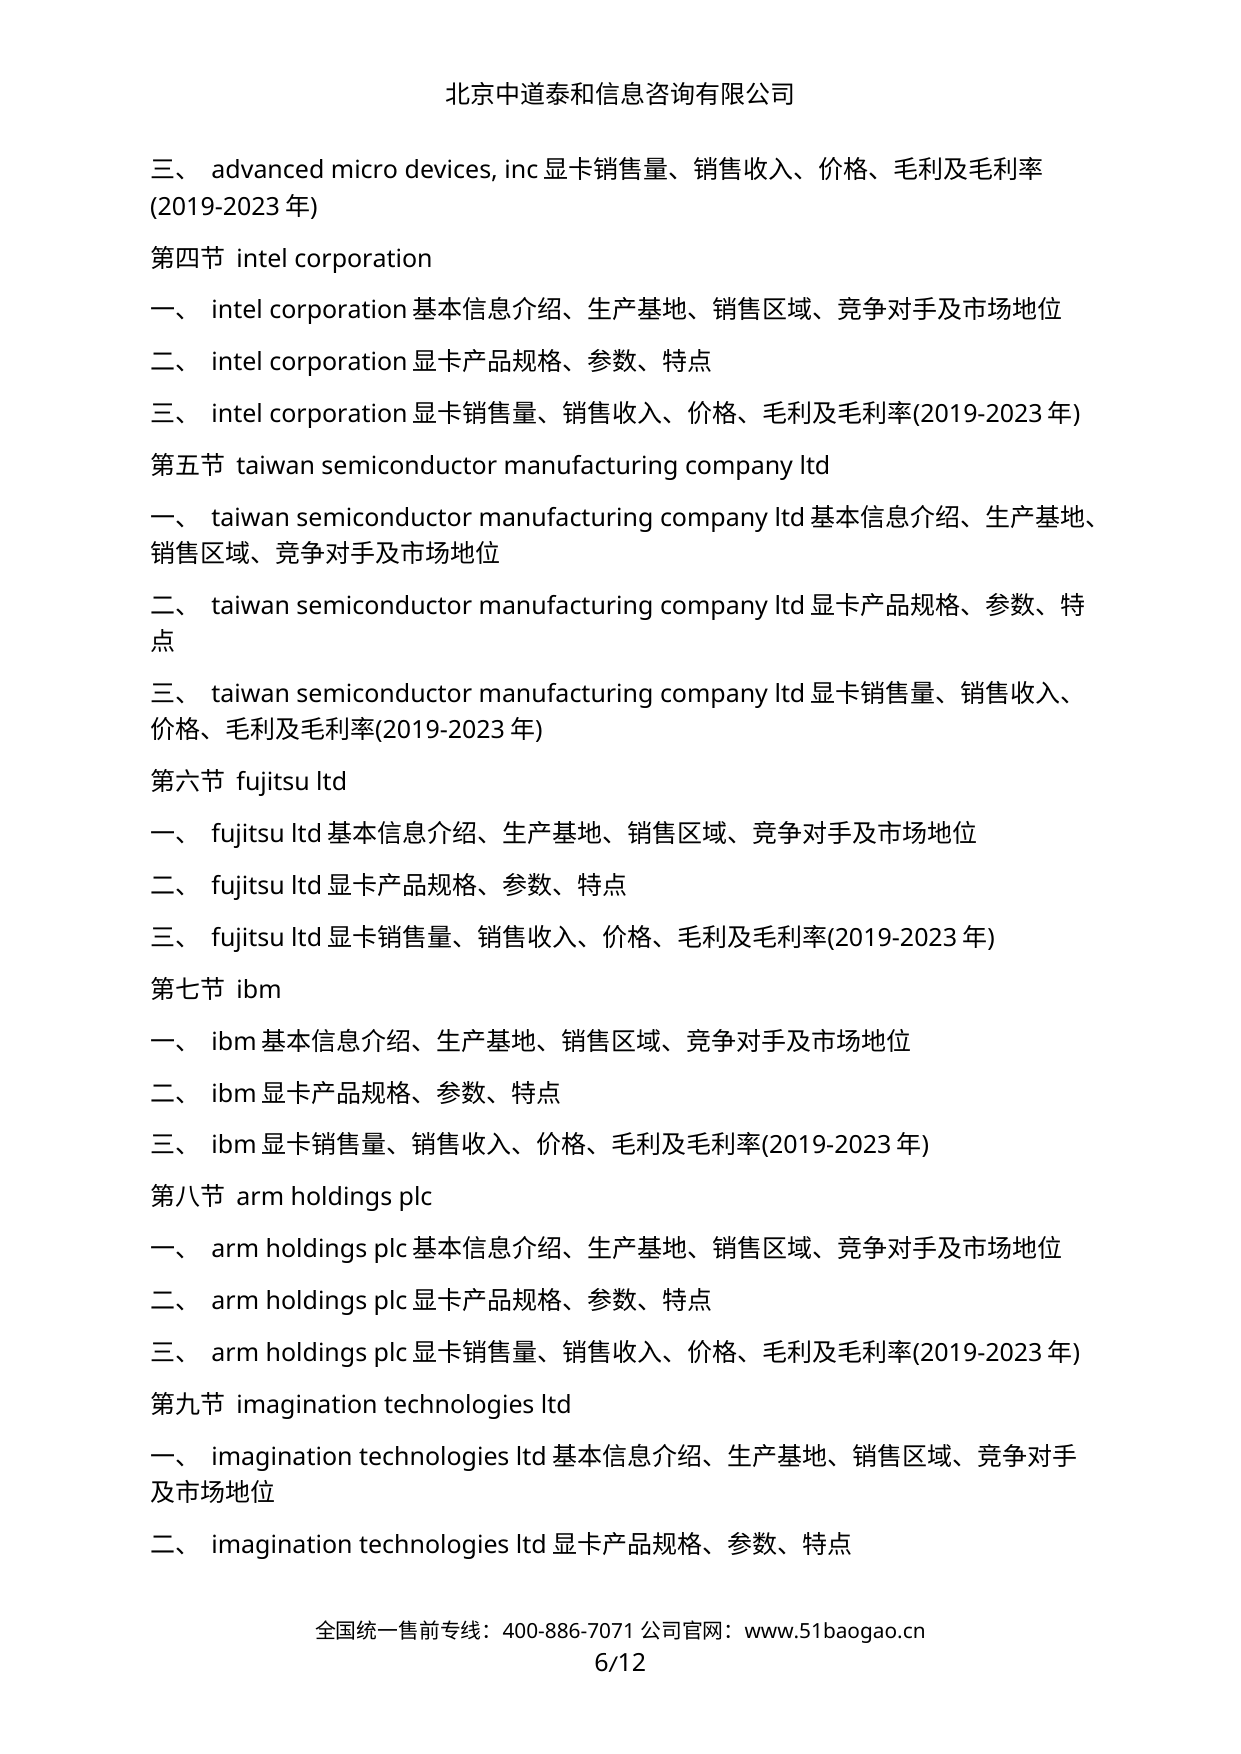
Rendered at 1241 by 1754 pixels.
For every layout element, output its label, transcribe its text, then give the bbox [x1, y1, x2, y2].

text 第五节 taiwan semiconductor manufacturing company ltd [150, 446, 1090, 482]
text 二、 arm holdings plc显卡产品规格、参数、特点 [150, 1281, 1090, 1317]
text 第七节 ibm [150, 969, 1090, 1006]
text 二、 fujitsu ltd显卡产品规格、参数、特点 [150, 866, 1090, 902]
text 一、 taiwan semiconductor manufacturing company ltd基本信息介绍、生产基地、销售区域、竞争对手及市场地位 [150, 497, 1090, 570]
text 一、 intel corporation基本信息介绍、生产基地、销售区域、竞争对手及市场地位 [150, 290, 1090, 326]
text 第四节 intel corporation [150, 238, 1090, 274]
text 三、 arm holdings plc显卡销售量、销售收入、价格、毛利及毛利率(2019-2023年) [150, 1332, 1090, 1369]
text 二、 imagination technologies ltd显卡产品规格、参数、特点 [150, 1524, 1090, 1561]
text 三、 taiwan semiconductor manufacturing company ltd显卡销售量、销售收入、价格、毛利及毛利率(2019-2023年) [150, 674, 1090, 746]
text 三、 advanced micro devices, inc显卡销售量、销售收入、价格、毛利及毛利率(2019-2023年) [150, 150, 1090, 222]
text 三、 fujitsu ltd显卡销售量、销售收入、价格、毛利及毛利率(2019-2023年) [150, 917, 1090, 954]
text 一、 ibm基本信息介绍、生产基地、销售区域、竞争对手及市场地位 [150, 1021, 1090, 1057]
text 二、 intel corporation显卡产品规格、参数、特点 [150, 342, 1090, 378]
text 三、 ibm显卡销售量、销售收入、价格、毛利及毛利率(2019-2023年) [150, 1125, 1090, 1161]
text 一、 imagination technologies ltd基本信息介绍、生产基地、销售区域、竞争对手及市场地位 [150, 1436, 1090, 1509]
text 第八节 arm holdings plc [150, 1177, 1090, 1213]
text 一、 arm holdings plc基本信息介绍、生产基地、销售区域、竞争对手及市场地位 [150, 1229, 1090, 1265]
text 第六节 fujitsu ltd [150, 762, 1090, 798]
text 二、 ibm显卡产品规格、参数、特点 [150, 1073, 1090, 1109]
text 一、 fujitsu ltd基本信息介绍、生产基地、销售区域、竞争对手及市场地位 [150, 814, 1090, 850]
text 第九节 imagination technologies ltd [150, 1384, 1090, 1421]
text 三、 intel corporation显卡销售量、销售收入、价格、毛利及毛利率(2019-2023年) [150, 394, 1090, 430]
text 二、 taiwan semiconductor manufacturing company ltd显卡产品规格、参数、特点 [150, 586, 1090, 658]
